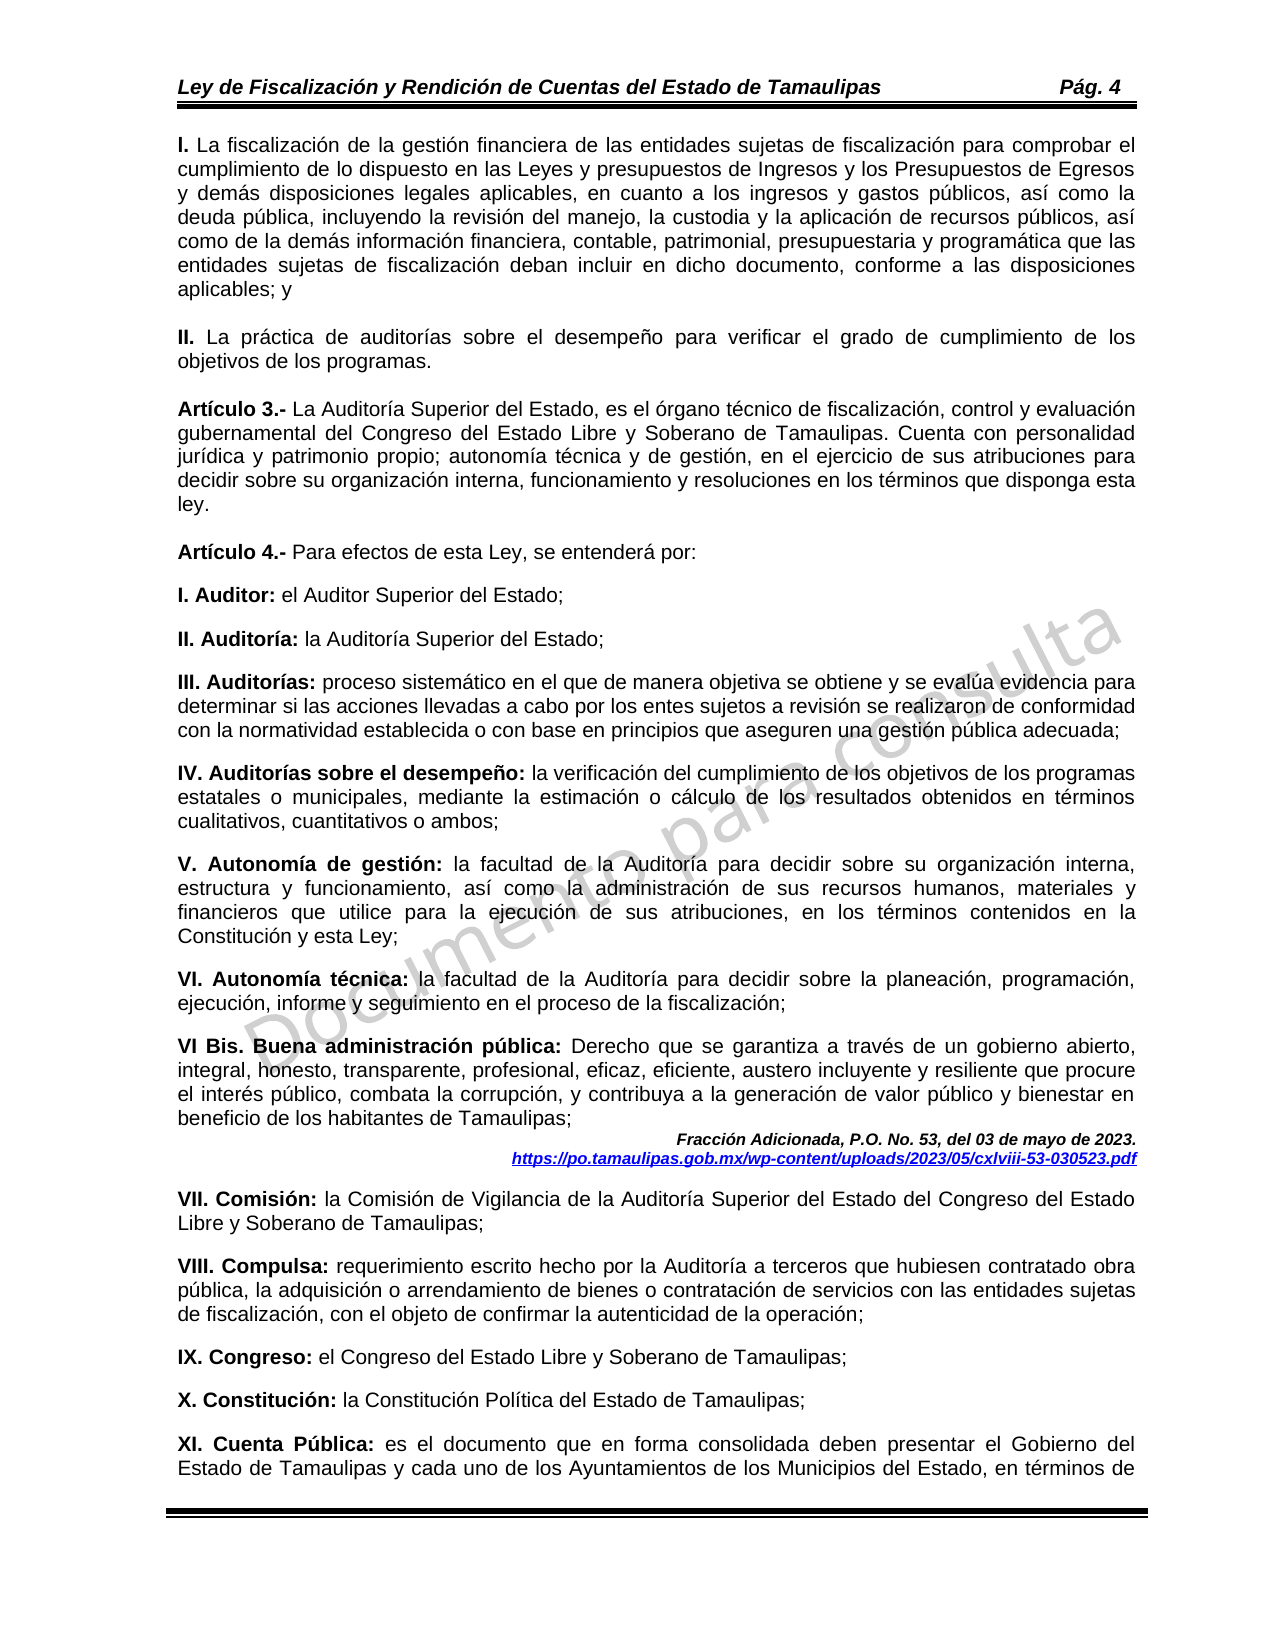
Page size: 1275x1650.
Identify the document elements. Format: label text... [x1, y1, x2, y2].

text Artículo 3.- La Auditoría Superior del Estado, es el órgano técnico de fiscalización, control y evaluación gubernamental del Congreso del Estado Libre y Soberano de Tamaulipas. Cuenta con personalidad jurídica y patrimonio propio; autonomía técnica y de gestión, en el ejercicio de sus atribuciones para decidir sobre su organización interna, funcionamiento y resoluciones en los términos que disponga esta ley. [177, 396, 1137, 516]
text V. Autonomía de gestión: la facultad de la Auditoría para decidir sobre su organización interna, estructura y funcionamiento, así como la administración de sus recursos humanos, materiales y financieros que utilice para la ejecución de sus atribuciones, en los términos contenidos en la Constitución y esta Ley; [177, 852, 1137, 947]
text II. Auditoría: la Auditoría Superior del Estado; [177, 626, 1137, 650]
text VI Bis. Buena administración pública: Derecho que se garantiza a través de un gobierno abierto, integral, honesto, transparente, profesional, eficaz, eficiente, austero incluyente y resiliente que procure el interés público, combata la corrupción, y contribuya a la generación de valor público y bienestar en beneficio de los habitantes de Tamaulipas; [177, 1034, 1137, 1129]
text IX. Congreso: el Congreso del Estado Libre y Soberano de Tamaulipas; [177, 1345, 1137, 1369]
text l. La fiscalización de la gestión financiera de las entidades sujetas de fiscalización para comprobar el cumplimiento de lo dispuesto en las Leyes y presupuestos de Ingresos y los Presupuestos de Egresos y demás disposiciones legales aplicables, en cuanto a los ingresos y gastos públicos, así como la deuda pública, incluyendo la revisión del manejo, la custodia y la aplicación de recursos públicos, así como de la demás información financiera, contable, patrimonial, presupuestaria y programática que las entidades sujetas de fiscalización deban incluir en dicho documento, conforme a las disposiciones aplicables; y [177, 133, 1137, 301]
text X. Constitución: la Constitución Política del Estado de Tamaulipas; [177, 1388, 1137, 1412]
text VIII. Compulsa: requerimiento escrito hecho por la Auditoría a terceros que hubiesen contratado obra pública, la adquisición o arrendamiento de bienes o contratación de servicios con las entidades sujetas de fiscalización, con el objeto de confirmar la autenticidad de la operación; [177, 1254, 1137, 1326]
text I. Auditor: el Auditor Superior del Estado; [177, 583, 1137, 607]
list Fracción Adicionada, P.O. No. 53, del 03 de mayo de 2023. [311, 1129, 1137, 1149]
text Artículo 4.- Para efectos de esta Ley, se entenderá por: [177, 540, 1137, 564]
text VI. Autonomía técnica: la facultad de la Auditoría para decidir sobre la planeación, programación, ejecución, informe y seguimiento en el proceso de la fiscalización; [177, 967, 1137, 1014]
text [177, 1431, 1137, 1479]
text VII. Comisión: la Comisión de Vigilancia de la Auditoría Superior del Estado del Congreso del Estado Libre y Soberano de Tamaulipas; [177, 1187, 1137, 1235]
text III. Auditorías: proceso sistemático en el que de manera objetiva se obtiene y se evalúa evidencia para determinar si las acciones llevadas a cabo por los entes sujetos a revisión se realizaron de conformidad con la normatividad establecida o con base en principios que aseguren una gestión pública adecuada; [177, 669, 1137, 741]
text II. La práctica de auditorías sobre el desempeño para verificar el grado de cumplimiento de los objetivos de los programas. [177, 324, 1137, 372]
text https://po.tamaulipas.gob.mx/wp-content/uploads/2023/05/cxlviii-53-030523.pdf [177, 1149, 1137, 1168]
text IV. Auditorías sobre el desempeño: la verificación del cumplimiento de los objetivos de los programas estatales o municipales, mediante la estimación o cálculo de los resultados obtenidos en términos cualitativos, cuantitativos o ambos; [177, 761, 1137, 832]
